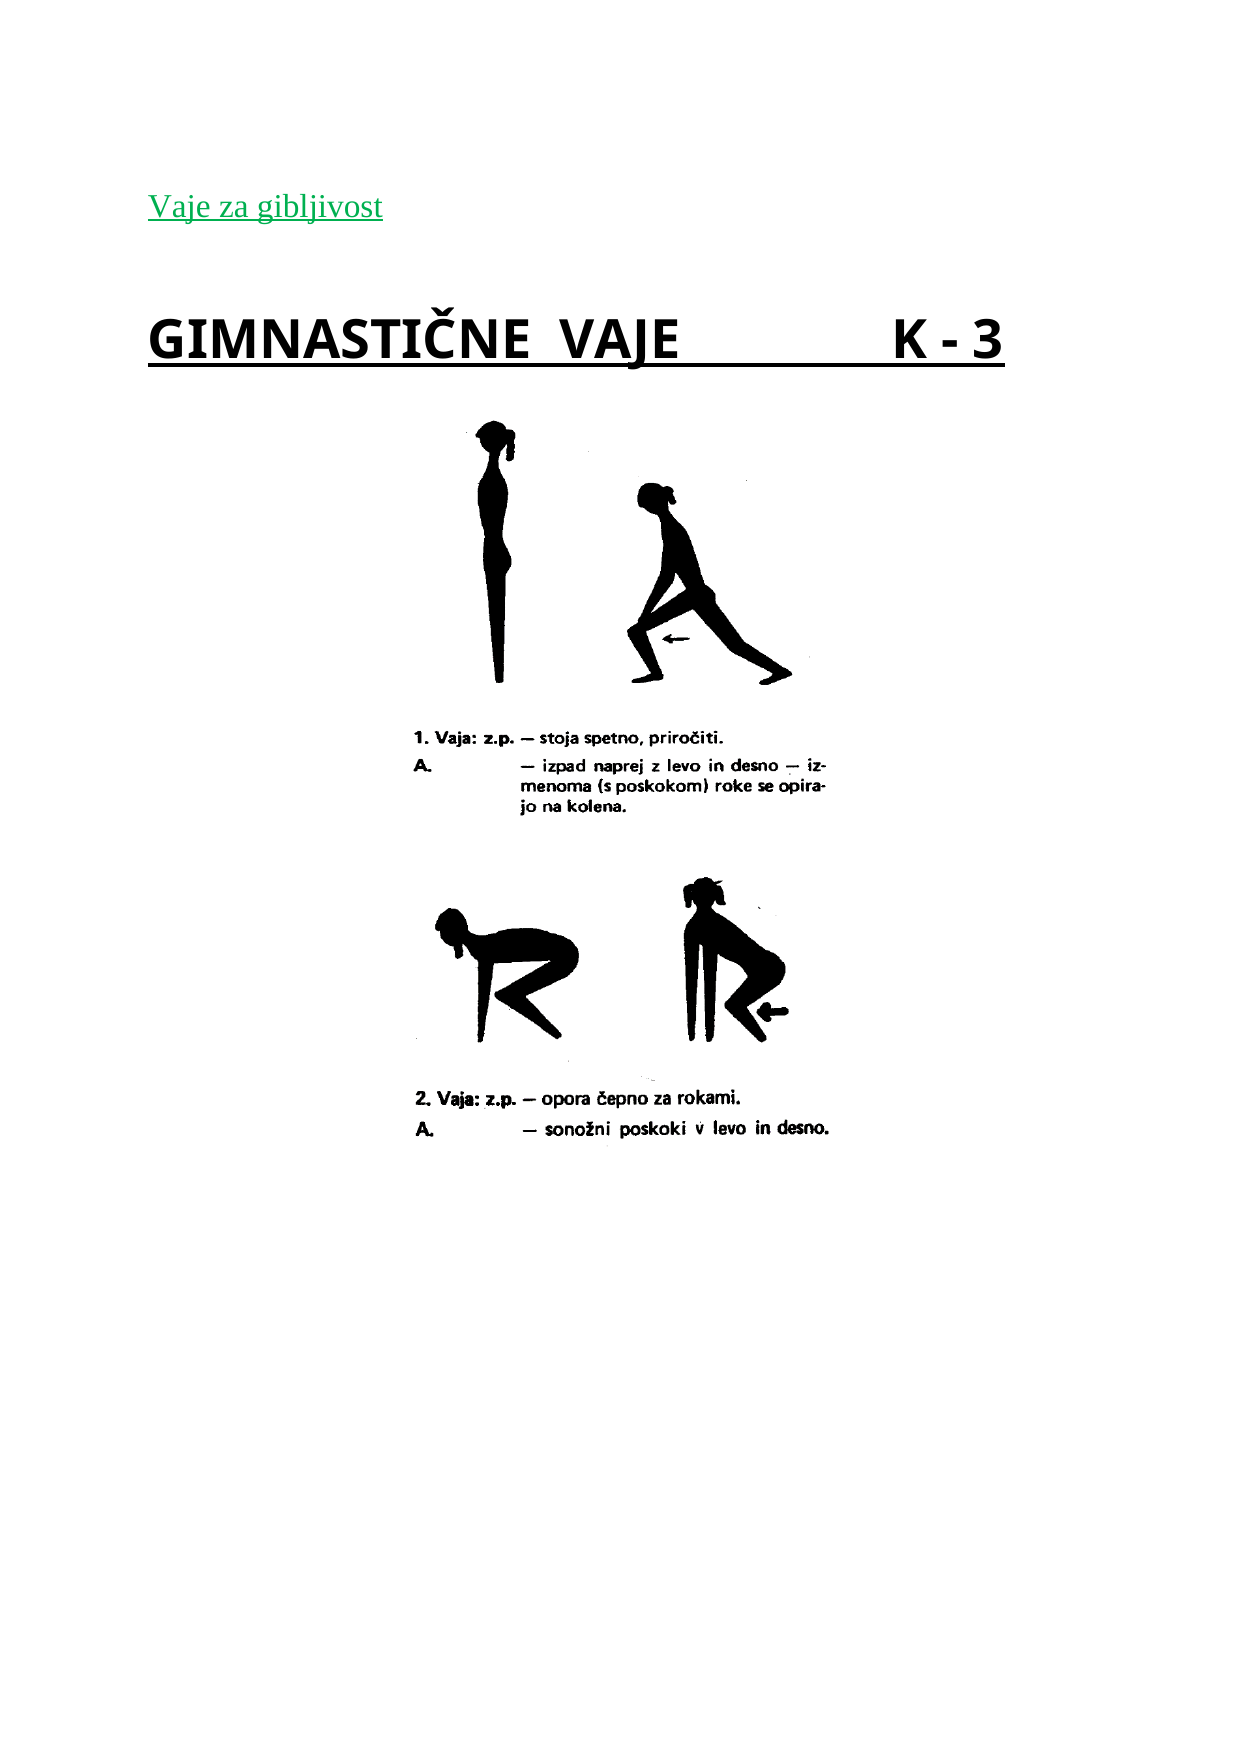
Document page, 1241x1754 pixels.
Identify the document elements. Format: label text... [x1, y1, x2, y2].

text GIMNASTIČNE VAJE K - 3 [148, 301, 1093, 375]
picture [398, 403, 842, 826]
text Vaje za gibljivost [148, 186, 1093, 224]
picture [398, 854, 842, 1154]
